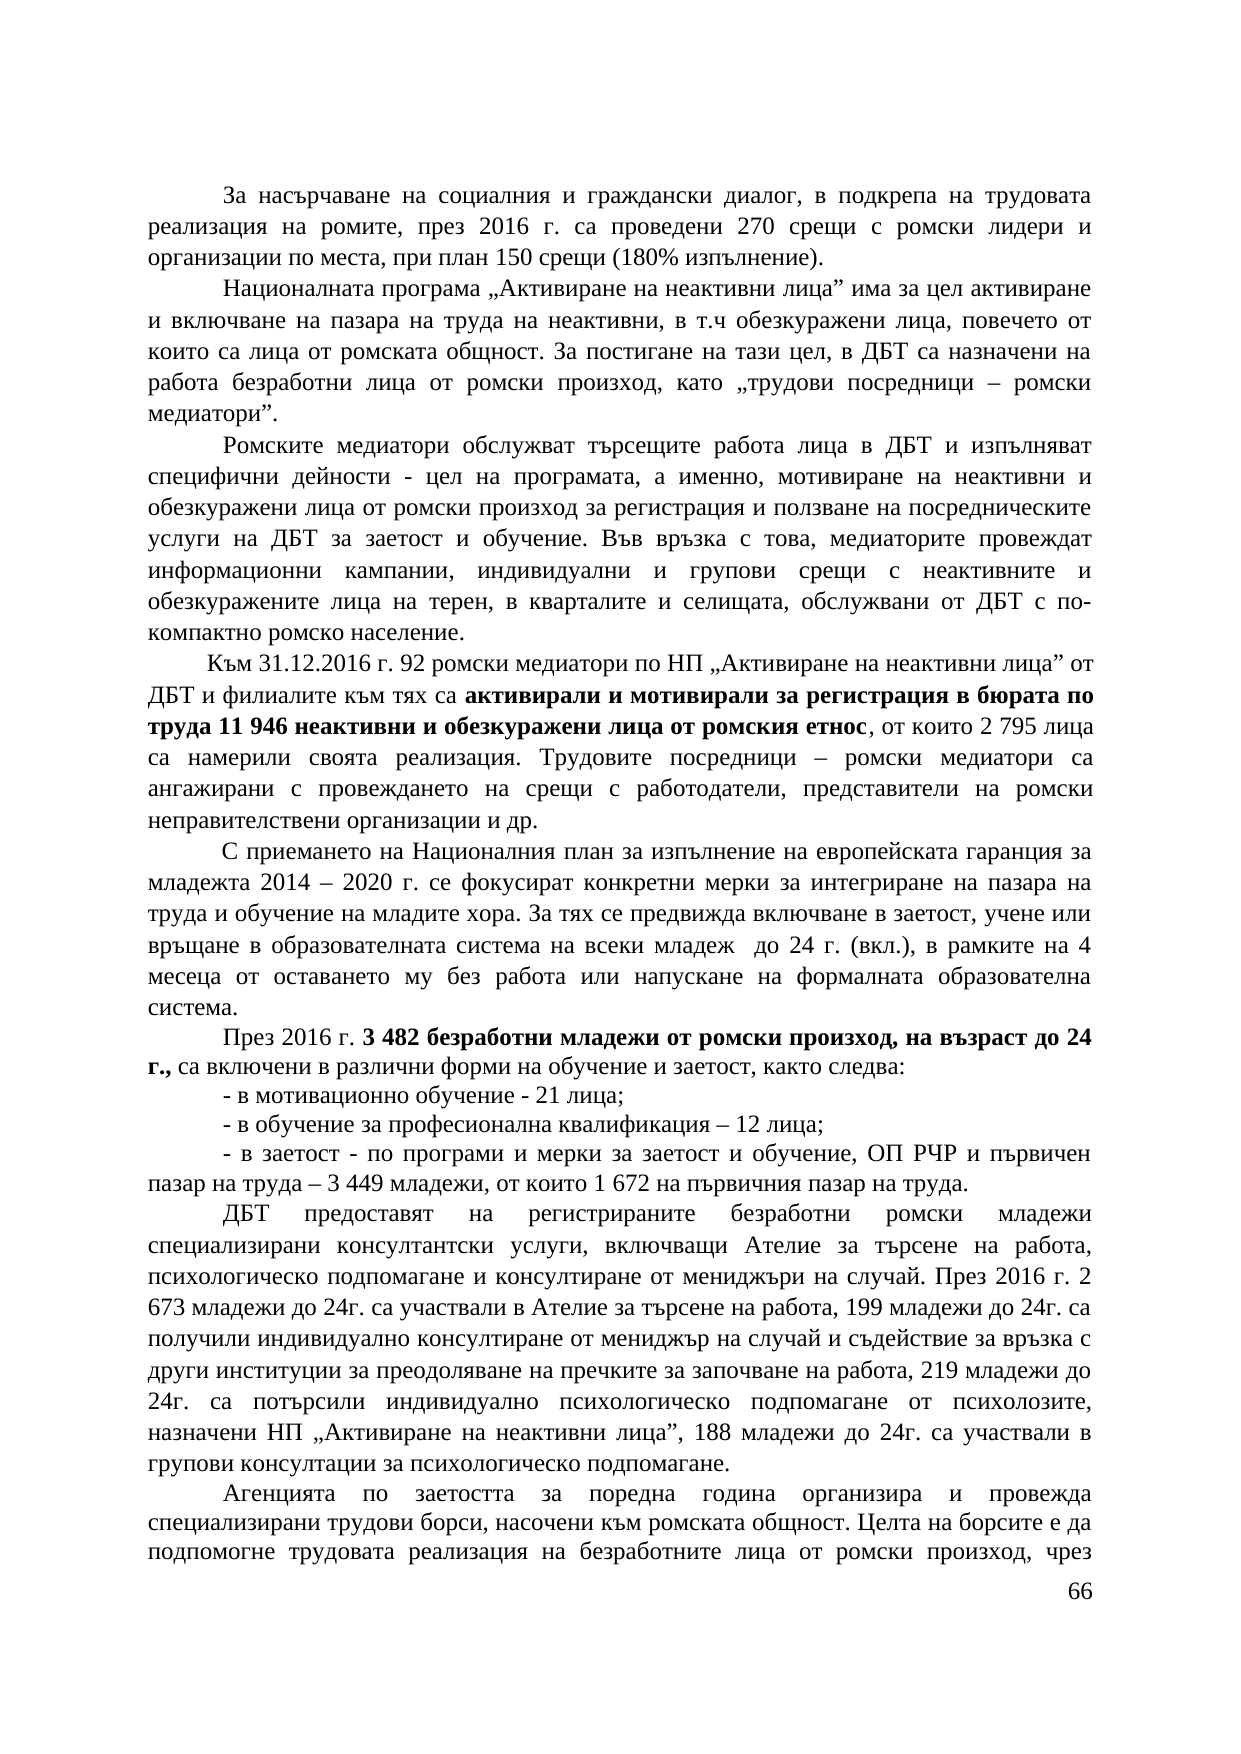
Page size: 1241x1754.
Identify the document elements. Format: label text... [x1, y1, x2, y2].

text - в мотивационно обучение - 21 лица; [148, 1080, 1093, 1109]
text ДБТ предоставят на регистрираните безработни ромски младежи специализирани консултантски услуги, включващи Ателие за търсене на работа, психологическо подпомагане и консултиране от мениджъри на случай. През 2016 г. 2 673 младежи до 24г. са участвали в Ателие за търсене на работа, 199 младежи до 24г. са получили индивидуално консултиране от мениджър на случай и съдействие за връзка с други институции за преодоляване на пречките за започване на работа, 219 младежи до 24г. са потърсили индивидуално психологическо подпомагане от психолозите, назначени НП „Активиране на неактивни лица”, 188 младежи до 24г. са участвали в групови консултации за психологическо подпомагане. [148, 1197, 1093, 1478]
text За насърчаване на социалния и граждански диалог, в подкрепа на трудовата реализация на ромите, през 2016 г. са проведени 270 срещи с ромски лидери и организации по места, при план 150 срещи (180% изпълнение). [148, 178, 1093, 272]
text С приемането на Националния план за изпълнение на европейската гаранция за младежта 2014 – 2020 г. се фокусират конкретни мерки за интегриране на пазара на труда и обучение на младите хора. За тях се предвижда включване в заетост, учене или връщане в образователната система на всеки младеж до 24 г. (вкл.), в рамките на 4 месеца от оставането му без работа или напускане на формалната образователна система. [148, 834, 1093, 1022]
text - в заетост - по програми и мерки за заетост и обучение, ОП РЧР и първичен пазар на труда – 3 449 младежи, от които 1 672 на първичния пазар на труда. [148, 1138, 1093, 1197]
text Към 31.12.2016 г. 92 ромски медиатори по НП „Активиране на неактивни лица” от ДБТ и филиалите към тях са активирали и мотивирали за регистрация в бюрата по труда 11 946 неактивни и обезкуражени лица от ромския етнос, от които 2 795 лица са намерили своята реализация. Трудовите посредници – ромски медиатори са ангажирани с провеждането на срещи с работодатели, представители на ромски неправителствени организации и др. [148, 647, 1094, 834]
text - в обучение за професионална квалификация – 12 лица; [148, 1109, 1093, 1138]
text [148, 1478, 1093, 1566]
text Ромските медиатори обслужват търсещите работа лица в ДБТ и изпълняват специфични дейности - цел на програмата, а именно, мотивиране на неактивни и обезкуражени лица от ромски произход за регистрация и ползване на посредническите услуги на ДБТ за заетост и обучение. Във връзка с това, медиаторите провеждат информационни кампании, индивидуални и групови срещи с неактивните и обезкуражените лица на терен, в кварталите и селищата, обслужвани от ДБТ с по-компактно ромско население. [148, 428, 1093, 647]
text Националната програма „Активиране на неактивни лица” има за цел активиране и включване на пазара на труда на неактивни, в т.ч обезкуражени лица, повечето от които са лица от ромската общност. За постигане на тази цел, в ДБТ са назначени на работа безработни лица от ромски произход, като „трудови посредници – ромски медиатори”. [148, 272, 1093, 428]
text През 2016 г. 3 482 безработни младежи от ромски произход, на възраст до 24 г., са включени в различни форми на обучение и заетост, както следва: [148, 1022, 1093, 1080]
